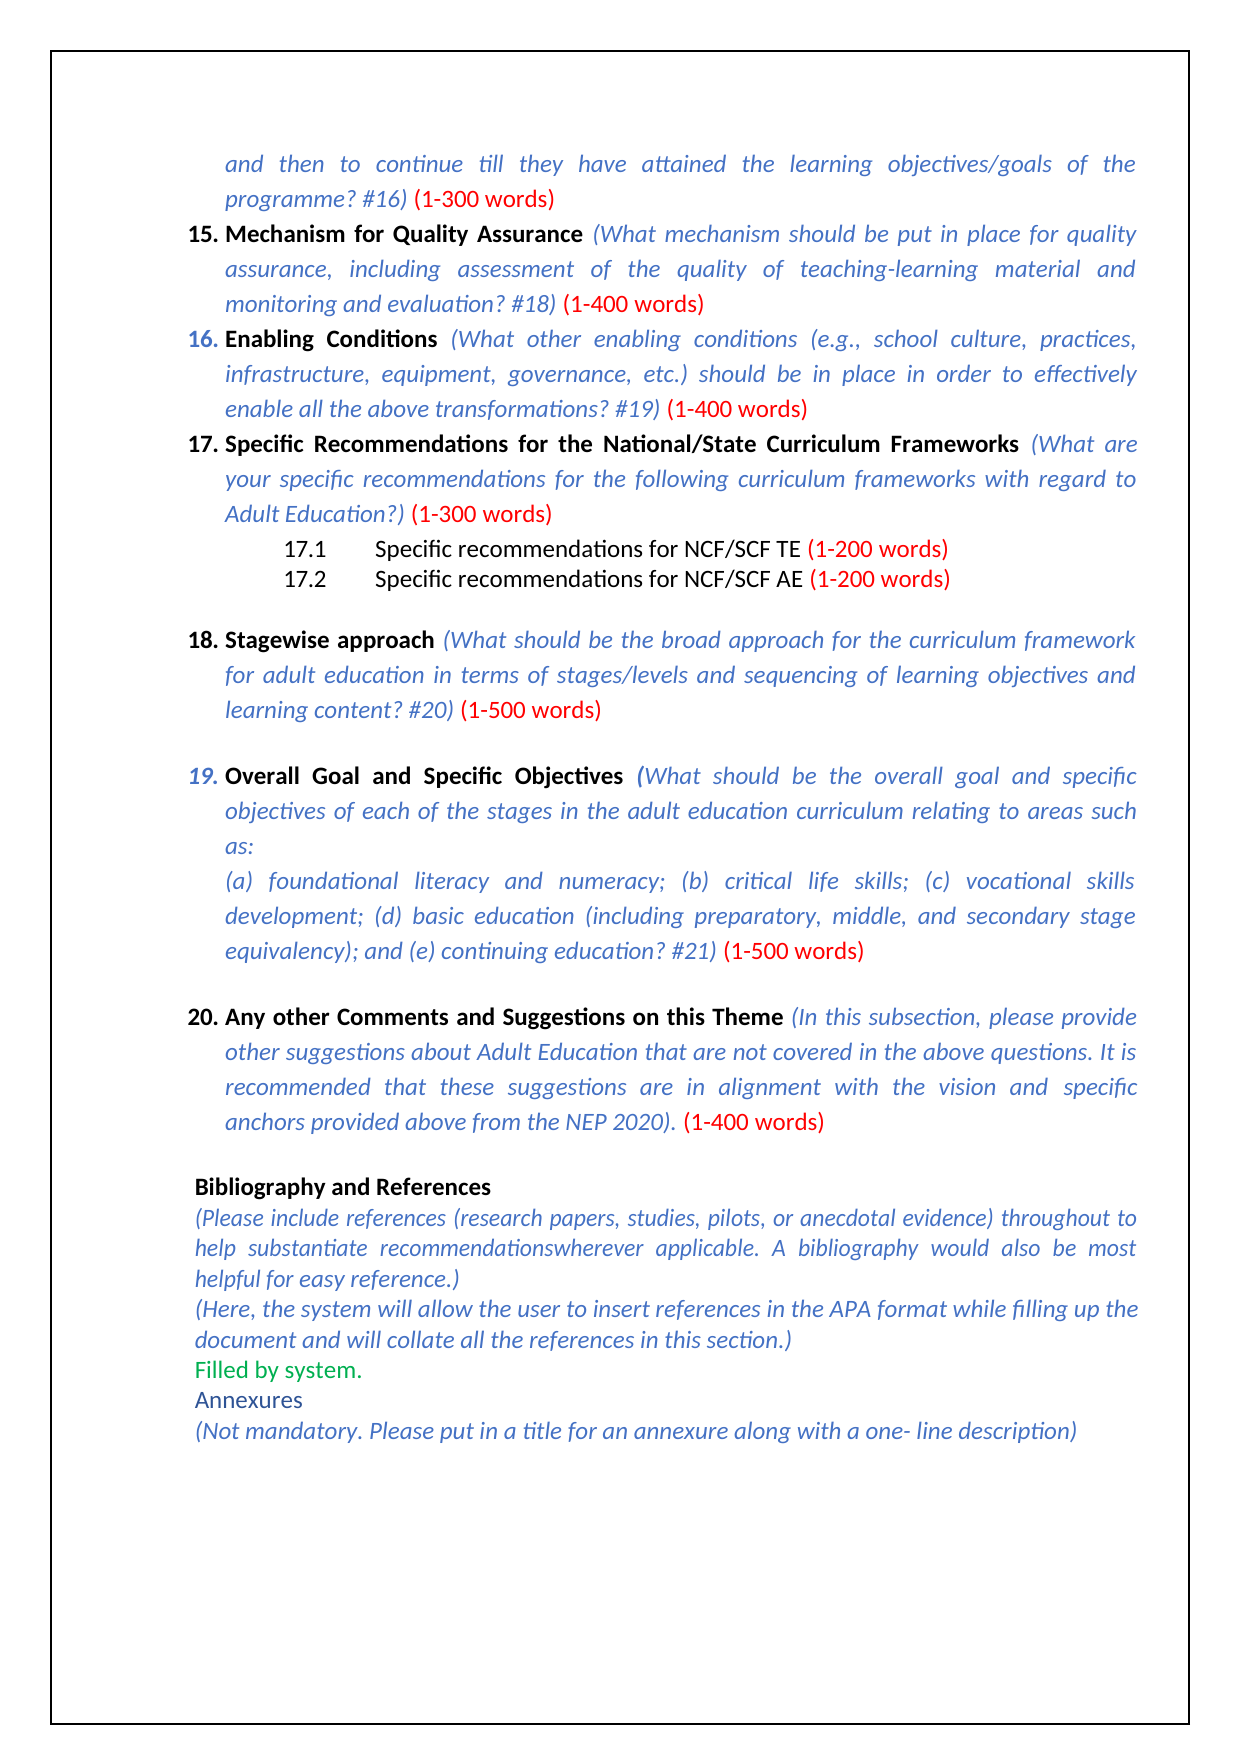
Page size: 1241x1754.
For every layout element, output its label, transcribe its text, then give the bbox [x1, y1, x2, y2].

list Any other Comments and Suggestions on this Theme (In this subsection, please provide other suggestions about Adult Education that are not covered in the above questions. It is recommended that these suggestions are in alignment with the vision and specific anchors provided above from the NEP 2020). (1-400 words) [187, 1001, 1137, 1136]
text (Please include references (research papers, studies, pilots, or anecdotal evidence) throughout to help substantiate recommendationswherever applicable. A bibliography would also be most helpful for easy reference.) [194, 1202, 1137, 1293]
subtitle Specific recommendations for NCF/SCF TE (1-200 words) [283, 533, 1148, 564]
text (a) foundational literacy and numeracy; (b) critical life skills; (c) vocational skills development; (d) basic education (including preparatory, middle, and secondary stage equivalency); and (e) continuing education? #21) (1-500 words) [225, 865, 1137, 966]
list Specific recommendations for NCF/SCF AE (1-200 words) [283, 564, 1148, 594]
text Annexures [194, 1384, 1148, 1415]
text and then to continue till they have attained the learning objectives/goals of the programme? #16) (1-300 words) [225, 148, 1137, 213]
subtitle Filled by system. [194, 1354, 1148, 1384]
list Stagewise approach (What should be the broad approach for the curriculum framework for adult education in terms of stages/levels and sequencing of learning objectives and learning content? #20) (1-500 words) [187, 624, 1137, 725]
subtitle Bibliography and References [194, 1171, 1148, 1202]
list Overall Goal and Specific Objectives (What should be the overall goal and specific objectives of each of the stages in the adult education curriculum relating to areas such as: [187, 760, 1138, 861]
list Mechanism for Quality Assurance (What mechanism should be put in place for quality assurance, including assessment of the quality of teaching-learning material and monitoring and evaluation? #18) (1-400 words) [187, 218, 1137, 319]
text (Here, the system will allow the user to insert references in the APA format while filling up the document and will collate all the references in this section.) [194, 1293, 1148, 1354]
text (Not mandatory. Please put in a title for an annexure along with a one- line description) [194, 1415, 1148, 1446]
list Enabling Conditions (What other enabling conditions (e.g., school culture, practices, infrastructure, equipment, governance, etc.) should be in place in order to effectively enable all the above transformations? #19) (1-400 words) [187, 323, 1137, 424]
list Specific Recommendations for the National/State Curriculum Frameworks (What are your specific recommendations for the following curriculum frameworks with regard to Adult Education?) (1-300 words) [187, 428, 1138, 529]
